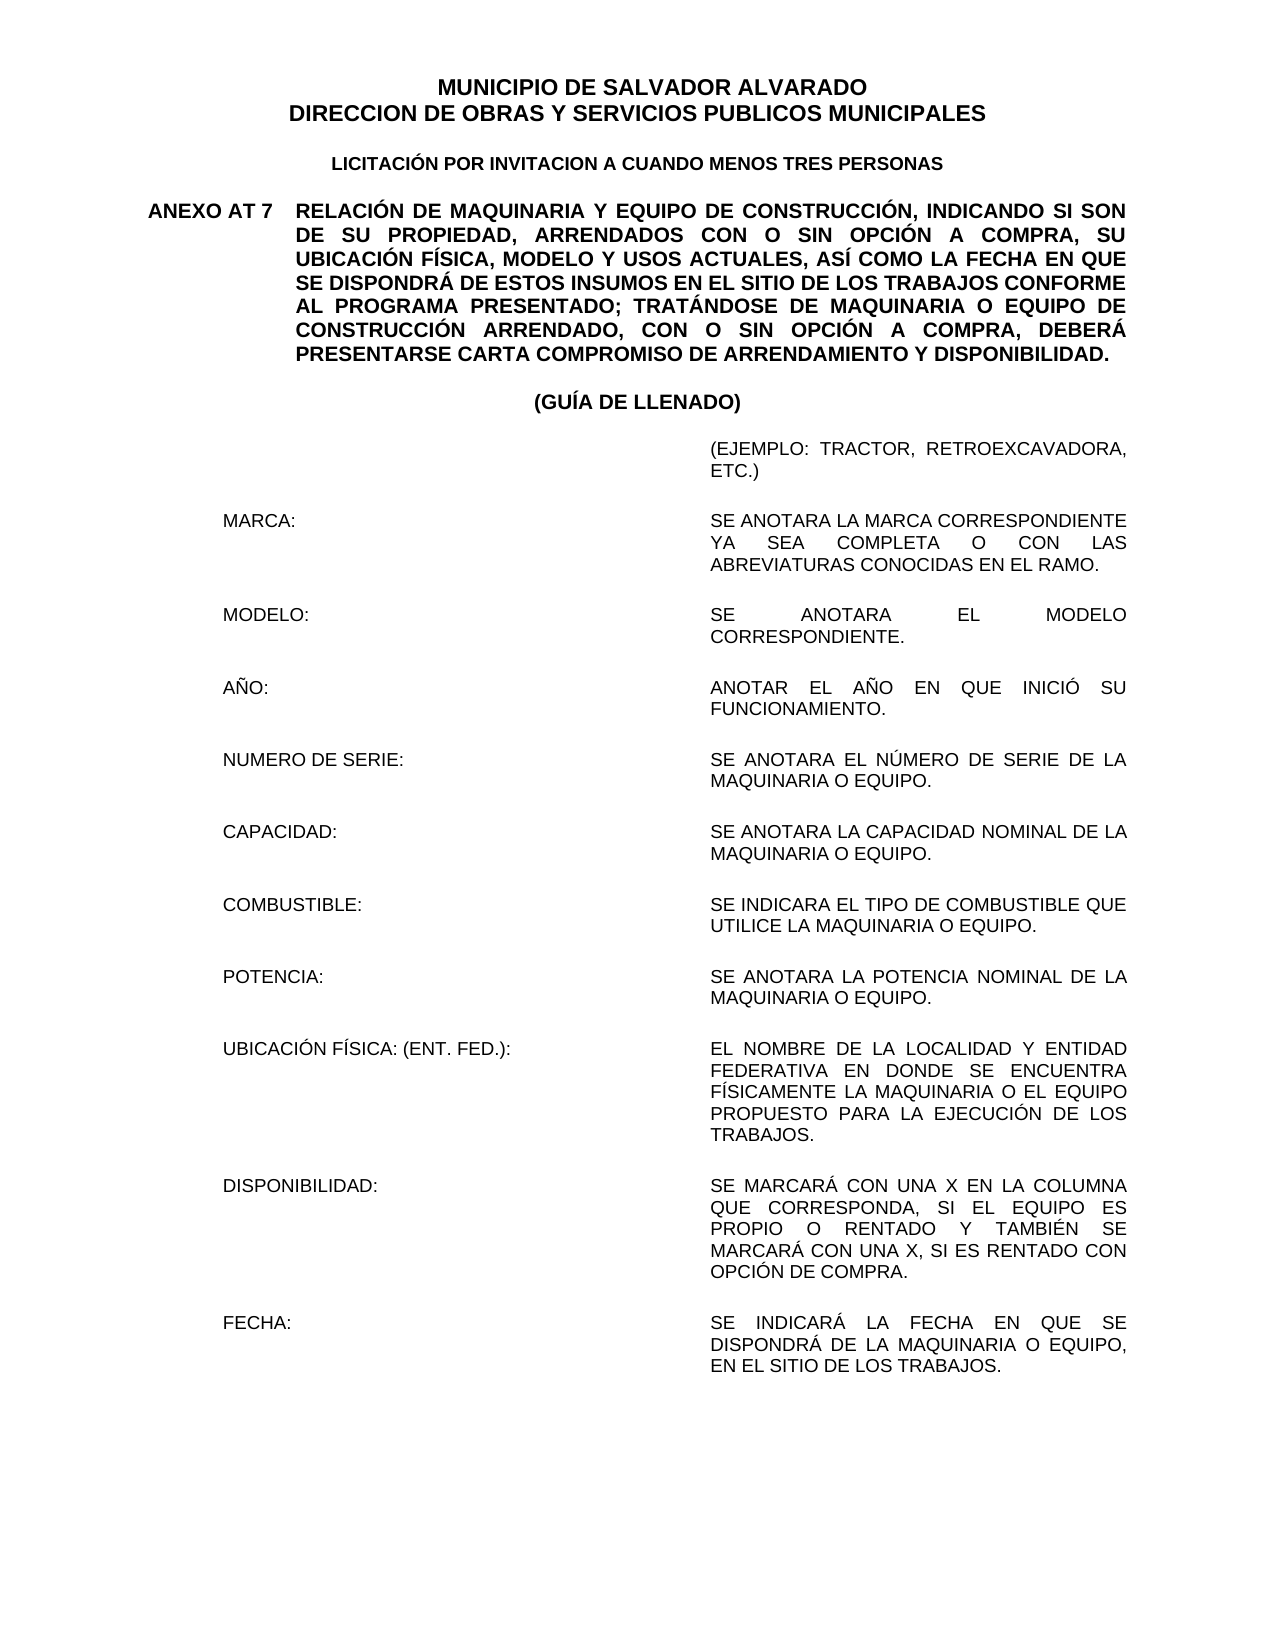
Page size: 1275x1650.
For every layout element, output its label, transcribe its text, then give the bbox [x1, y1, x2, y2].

text COMBUSTIBLE: SE INDICARA EL TIPO DE COMBUSTIBLE QUE UTILICE LA MAQUINARIA O EQUIPO. [223, 893, 1127, 936]
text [223, 438, 1127, 481]
text UBICACIÓN FÍSICA: (ENT. FED.): EL NOMBRE DE LA LOCALIDAD Y ENTIDAD FEDERATIVA EN DONDE SE ENCUENTRA FÍSICAMENTE LA MAQUINARIA O EL EQUIPO PROPUESTO PARA LA EJECUCIÓN DE LOS TRABAJOS. [223, 1038, 1127, 1146]
text DISPONIBILIDAD: SE MARCARÁ CON UNA X EN LA COLUMNA QUE CORRESPONDA, SI EL EQUIPO ES PROPIO O RENTADO Y TAMBIÉN SE MARCARÁ CON UNA X, SI ES RENTADO CON OPCIÓN DE COMPRA. [223, 1175, 1127, 1283]
text AÑO: ANOTAR EL AÑO EN QUE INICIÓ SU FUNCIONAMIENTO. [223, 676, 1127, 719]
text MODELO: SE ANOTARA EL MODELO CORRESPONDIENTE. [223, 604, 1127, 647]
text CAPACIDAD: SE ANOTARA LA CAPACIDAD NOMINAL DE LA MAQUINARIA O EQUIPO. [223, 821, 1127, 864]
text POTENCIA: SE ANOTARA LA POTENCIA NOMINAL DE LA MAQUINARIA O EQUIPO. [223, 966, 1127, 1009]
text NUMERO DE SERIE: SE ANOTARA EL NÚMERO DE SERIE DE LA MAQUINARIA O EQUIPO. [223, 749, 1127, 792]
text FECHA: SE INDICARÁ LA FECHA EN QUE SE DISPONDRÁ DE LA MAQUINARIA O EQUIPO, EN EL SITIO DE LOS TRABAJOS. [223, 1312, 1127, 1377]
text MARCA: SE ANOTARA LA MARCA CORRESPONDIENTE YA SEA COMPLETA O CON LAS ABREVIATURAS CONOCIDAS EN EL RAMO. [223, 510, 1127, 575]
